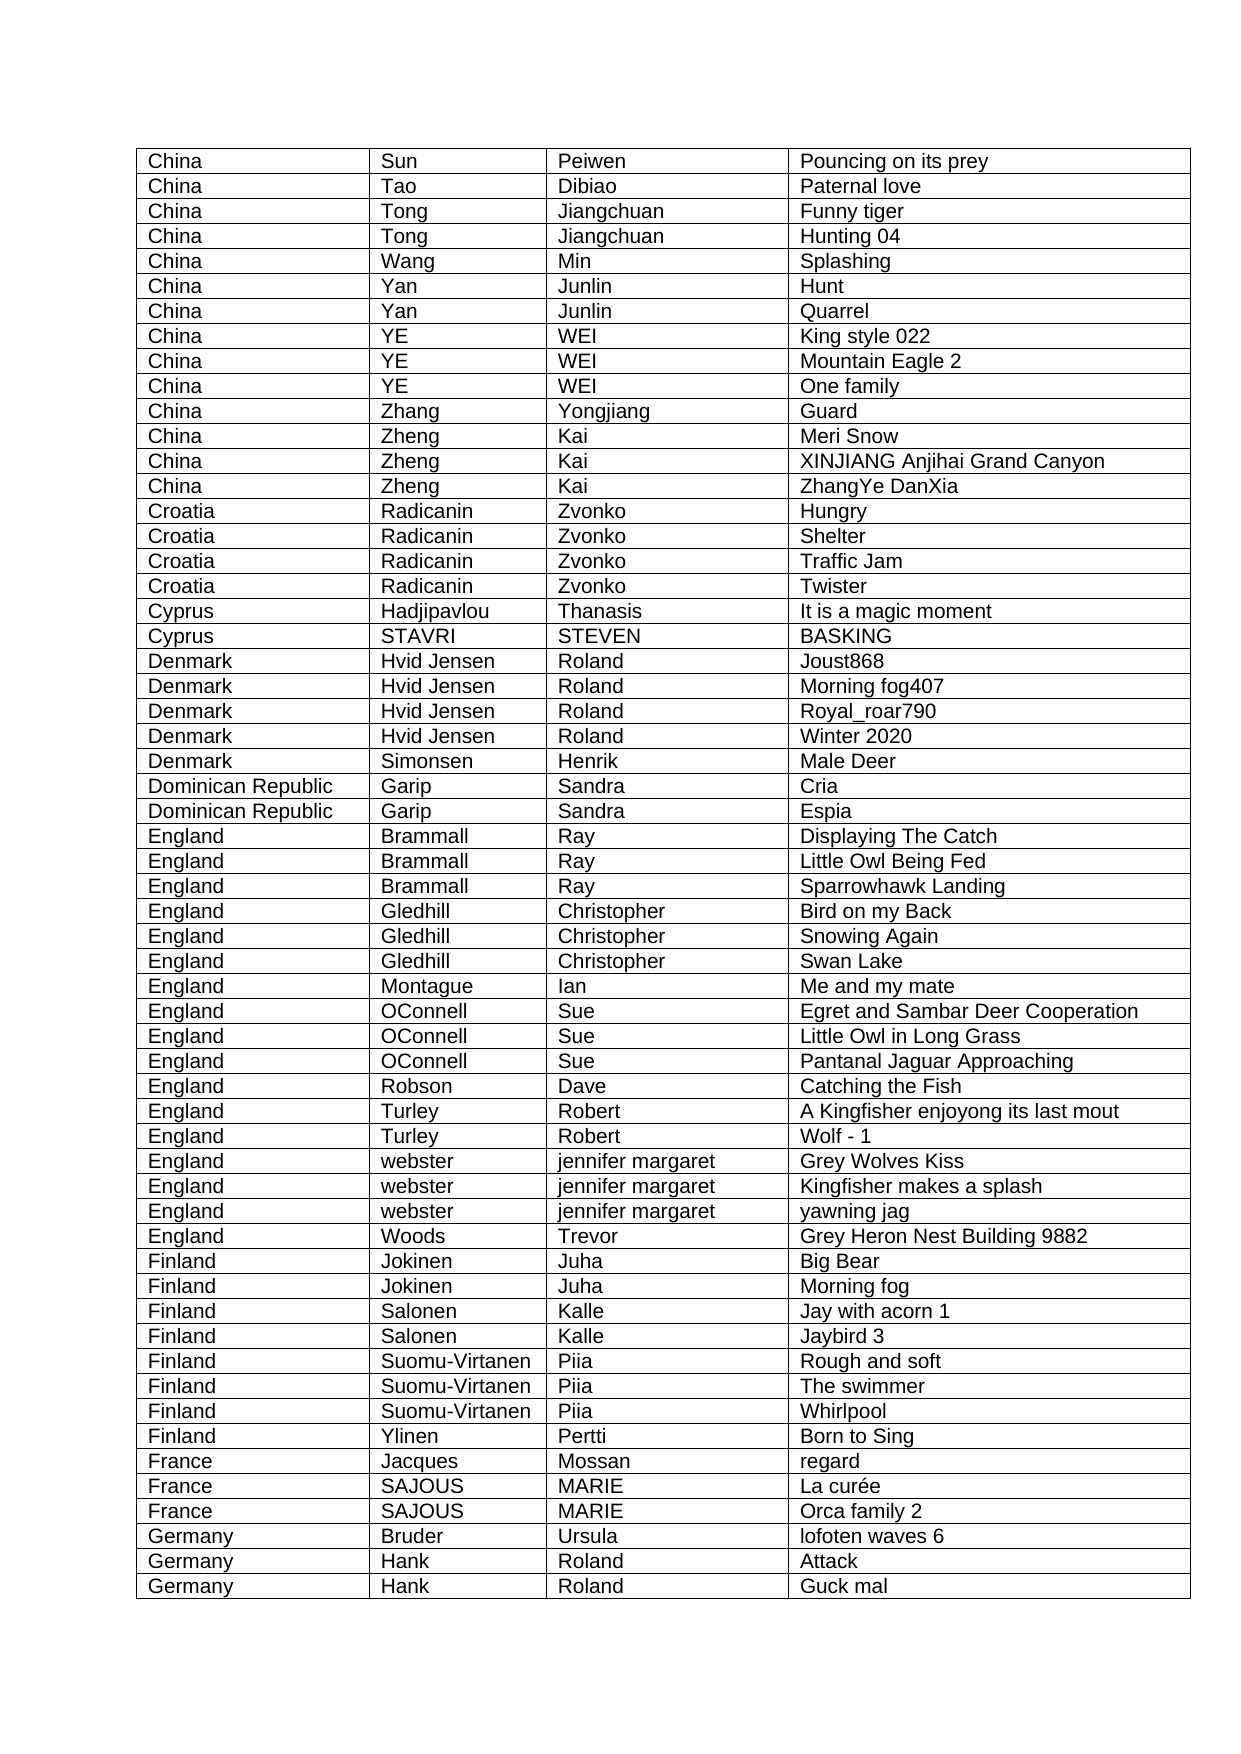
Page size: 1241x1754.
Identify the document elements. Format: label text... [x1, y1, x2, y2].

table_cell Finland [137, 1424, 369, 1448]
table_cell Salonen [370, 1324, 546, 1348]
table_cell Croatia [137, 499, 369, 523]
table_cell Finland [137, 1299, 369, 1323]
table_cell England [137, 924, 369, 948]
table_cell regard [789, 1449, 1190, 1473]
table_cell Suomu-Virtanen [370, 1374, 546, 1398]
table_cell England [137, 1074, 369, 1098]
table_cell England [137, 999, 369, 1023]
table_cell Jaybird 3 [789, 1324, 1190, 1348]
table_cell China [137, 349, 369, 373]
table_cell Kai [547, 449, 788, 473]
table_cell Roland [547, 649, 788, 673]
table_cell Robson [370, 1074, 546, 1098]
table_cell England [137, 974, 369, 998]
table_cell Pantanal Jaguar Approaching [789, 1049, 1190, 1073]
table_cell WEI [547, 349, 788, 373]
table_cell Jokinen [370, 1249, 546, 1273]
table_cell China [137, 474, 369, 498]
table_cell Guck mal [789, 1574, 1190, 1598]
table_cell Robert [547, 1124, 788, 1148]
table_cell Denmark [137, 649, 369, 673]
table_cell King style 022 [789, 324, 1190, 348]
table_cell Suomu-Virtanen [370, 1399, 546, 1423]
table_cell Mountain Eagle 2 [789, 349, 1190, 373]
table_cell Croatia [137, 524, 369, 548]
table_cell Hunt [789, 274, 1190, 298]
table_cell Male Deer [789, 749, 1190, 773]
table_cell Thanasis [547, 599, 788, 623]
table_cell Kalle [547, 1299, 788, 1323]
table_cell Cria [789, 774, 1190, 798]
table_cell Roland [547, 1549, 788, 1573]
table_cell Bird on my Back [789, 899, 1190, 923]
table_cell lofoten waves 6 [789, 1524, 1190, 1548]
table_cell Hvid Jensen [370, 649, 546, 673]
table_cell Orca family 2 [789, 1499, 1190, 1523]
table_cell Dave [547, 1074, 788, 1098]
table_cell Yan [370, 299, 546, 323]
table_cell La curée [789, 1474, 1190, 1498]
table_cell Woods [370, 1224, 546, 1248]
table_cell Juha [547, 1249, 788, 1273]
table_cell Garip [370, 774, 546, 798]
table_cell Hvid Jensen [370, 674, 546, 698]
table_cell Denmark [137, 699, 369, 723]
table_cell Morning fog [789, 1274, 1190, 1298]
table_cell Pouncing on its prey [789, 149, 1190, 173]
table_cell Germany [137, 1574, 369, 1598]
table_cell Sandra [547, 774, 788, 798]
table_cell Hunting 04 [789, 224, 1190, 248]
table_cell Tao [370, 174, 546, 198]
table_cell Jay with acorn 1 [789, 1299, 1190, 1323]
table_cell Morning fog407 [789, 674, 1190, 698]
table_cell Germany [137, 1549, 369, 1573]
table_cell Jiangchuan [547, 224, 788, 248]
table_cell Ray [547, 874, 788, 898]
table_cell Junlin [547, 274, 788, 298]
table_cell England [137, 1224, 369, 1248]
table_cell Tong [370, 224, 546, 248]
table_cell Peiwen [547, 149, 788, 173]
table_cell Yongjiang [547, 399, 788, 423]
table_cell China [137, 224, 369, 248]
table_cell China [137, 299, 369, 323]
table_cell England [137, 1124, 369, 1148]
table_cell Hank [370, 1574, 546, 1598]
table_cell Hungry [789, 499, 1190, 523]
table_cell China [137, 399, 369, 423]
table_cell Guard [789, 399, 1190, 423]
table_cell Turley [370, 1124, 546, 1148]
table_cell Yan [370, 274, 546, 298]
table_cell China [137, 374, 369, 398]
table_cell Roland [547, 699, 788, 723]
table_cell Piia [547, 1349, 788, 1373]
table_cell Montague [370, 974, 546, 998]
table_cell WEI [547, 374, 788, 398]
table_cell Junlin [547, 299, 788, 323]
table_cell Ray [547, 824, 788, 848]
table_cell Finland [137, 1249, 369, 1273]
table_cell China [137, 324, 369, 348]
table_cell Roland [547, 674, 788, 698]
table_cell China [137, 249, 369, 273]
table_cell Finland [137, 1399, 369, 1423]
table_cell XINJIANG Anjihai Grand Canyon [789, 449, 1190, 473]
table_cell STAVRI [370, 624, 546, 648]
table_cell Gledhill [370, 899, 546, 923]
table_cell England [137, 1199, 369, 1223]
table_cell Germany [137, 1524, 369, 1548]
table_cell Croatia [137, 549, 369, 573]
table_cell Juha [547, 1274, 788, 1298]
table_cell Kingfisher makes a splash [789, 1174, 1190, 1198]
table_cell Sue [547, 1024, 788, 1048]
table_cell Jacques [370, 1449, 546, 1473]
table_cell China [137, 174, 369, 198]
table_cell Cyprus [137, 624, 369, 648]
table_cell Roland [547, 1574, 788, 1598]
table_cell England [137, 1024, 369, 1048]
table_cell Brammall [370, 849, 546, 873]
table_cell Garip [370, 799, 546, 823]
table_cell Roland [547, 724, 788, 748]
table_cell Funny tiger [789, 199, 1190, 223]
table_cell Sue [547, 1049, 788, 1073]
table_cell Zhang [370, 399, 546, 423]
table_cell Royal_roar790 [789, 699, 1190, 723]
table_cell Displaying The Catch [789, 824, 1190, 848]
table_cell Brammall [370, 824, 546, 848]
table_cell Sue [547, 999, 788, 1023]
table_cell Snowing Again [789, 924, 1190, 948]
table_cell SAJOUS [370, 1474, 546, 1498]
table_cell Radicanin [370, 499, 546, 523]
table_cell ZhangYe DanXia [789, 474, 1190, 498]
table_cell Denmark [137, 749, 369, 773]
table_cell Croatia [137, 574, 369, 598]
table_cell Radicanin [370, 524, 546, 548]
table_cell France [137, 1449, 369, 1473]
table_cell Dominican Republic [137, 799, 369, 823]
table_cell Whirlpool [789, 1399, 1190, 1423]
table_cell jennifer margaret [547, 1149, 788, 1173]
table_cell It is a magic moment [789, 599, 1190, 623]
table_cell Zheng [370, 474, 546, 498]
table_cell YE [370, 374, 546, 398]
table_cell YE [370, 349, 546, 373]
table_cell Gledhill [370, 924, 546, 948]
table_cell Born to Sing [789, 1424, 1190, 1448]
table_cell Finland [137, 1274, 369, 1298]
table_cell Henrik [547, 749, 788, 773]
table_cell Piia [547, 1374, 788, 1398]
table_cell England [137, 1099, 369, 1123]
table_cell Finland [137, 1324, 369, 1348]
table_cell Christopher [547, 949, 788, 973]
table_cell Piia [547, 1399, 788, 1423]
table_cell Salonen [370, 1299, 546, 1323]
table_cell England [137, 949, 369, 973]
table_cell One family [789, 374, 1190, 398]
table_cell Min [547, 249, 788, 273]
table_cell Rough and soft [789, 1349, 1190, 1373]
table_cell Wolf - 1 [789, 1124, 1190, 1148]
table_cell Ian [547, 974, 788, 998]
table_cell Espia [789, 799, 1190, 823]
table_cell OConnell [370, 999, 546, 1023]
table_cell Radicanin [370, 574, 546, 598]
table_cell YE [370, 324, 546, 348]
table_cell jennifer margaret [547, 1174, 788, 1198]
table_cell Sandra [547, 799, 788, 823]
table_cell Denmark [137, 724, 369, 748]
table_cell Dominican Republic [137, 774, 369, 798]
table_cell Zheng [370, 449, 546, 473]
table_cell Hvid Jensen [370, 724, 546, 748]
table_cell England [137, 824, 369, 848]
table_cell Little Owl Being Fed [789, 849, 1190, 873]
table_cell Hadjipavlou [370, 599, 546, 623]
table_cell England [137, 899, 369, 923]
table_cell Kai [547, 424, 788, 448]
table_cell WEI [547, 324, 788, 348]
table_cell England [137, 1149, 369, 1173]
table_cell Kai [547, 474, 788, 498]
table_cell China [137, 424, 369, 448]
table_cell England [137, 874, 369, 898]
table_cell BASKING [789, 624, 1190, 648]
table_cell Zheng [370, 424, 546, 448]
table_cell Little Owl in Long Grass [789, 1024, 1190, 1048]
table_cell Me and my mate [789, 974, 1190, 998]
table_cell China [137, 199, 369, 223]
table_cell Robert [547, 1099, 788, 1123]
table_cell The swimmer [789, 1374, 1190, 1398]
table_cell Sparrowhawk Landing [789, 874, 1190, 898]
table_cell Attack [789, 1549, 1190, 1573]
table_cell France [137, 1474, 369, 1498]
table_cell Turley [370, 1099, 546, 1123]
table_cell Grey Wolves Kiss [789, 1149, 1190, 1173]
table_cell Ursula [547, 1524, 788, 1548]
table_cell Catching the Fish [789, 1074, 1190, 1098]
table_cell Shelter [789, 524, 1190, 548]
table_cell MARIE [547, 1499, 788, 1523]
table_cell Christopher [547, 899, 788, 923]
table_cell SAJOUS [370, 1499, 546, 1523]
table_cell Big Bear [789, 1249, 1190, 1273]
table_cell webster [370, 1174, 546, 1198]
table_cell Quarrel [789, 299, 1190, 323]
table_cell France [137, 1499, 369, 1523]
table_cell China [137, 449, 369, 473]
table_cell Gledhill [370, 949, 546, 973]
table_cell Jiangchuan [547, 199, 788, 223]
table_cell Tong [370, 199, 546, 223]
table_cell OConnell [370, 1024, 546, 1048]
table_cell jennifer margaret [547, 1199, 788, 1223]
table_cell Pertti [547, 1424, 788, 1448]
table_cell Hvid Jensen [370, 699, 546, 723]
table_cell Winter 2020 [789, 724, 1190, 748]
table_cell England [137, 849, 369, 873]
table_cell Sun [370, 149, 546, 173]
table_cell Finland [137, 1374, 369, 1398]
table_cell Ylinen [370, 1424, 546, 1448]
table_cell webster [370, 1199, 546, 1223]
table_cell Traffic Jam [789, 549, 1190, 573]
table_cell Zvonko [547, 524, 788, 548]
table_cell webster [370, 1149, 546, 1173]
table_cell China [137, 149, 369, 173]
table_cell Jokinen [370, 1274, 546, 1298]
table_cell China [137, 274, 369, 298]
table_cell Finland [137, 1349, 369, 1373]
table_cell Simonsen [370, 749, 546, 773]
table_cell Radicanin [370, 549, 546, 573]
table_cell Twister [789, 574, 1190, 598]
table_cell Denmark [137, 674, 369, 698]
table_cell Zvonko [547, 499, 788, 523]
table_cell Cyprus [137, 599, 369, 623]
table_cell Bruder [370, 1524, 546, 1548]
table_cell Christopher [547, 924, 788, 948]
table_cell STEVEN [547, 624, 788, 648]
table_cell Dibiao [547, 174, 788, 198]
table_cell Zvonko [547, 549, 788, 573]
table_cell Brammall [370, 874, 546, 898]
table_cell Meri Snow [789, 424, 1190, 448]
table_cell A Kingfisher enjoyong its last mout [789, 1099, 1190, 1123]
table_cell England [137, 1174, 369, 1198]
table_cell Zvonko [547, 574, 788, 598]
table_cell Ray [547, 849, 788, 873]
table_cell Paternal love [789, 174, 1190, 198]
table_cell MARIE [547, 1474, 788, 1498]
table_cell Suomu-Virtanen [370, 1349, 546, 1373]
table_cell Hank [370, 1549, 546, 1573]
table_cell Splashing [789, 249, 1190, 273]
table_cell Mossan [547, 1449, 788, 1473]
table_cell yawning jag [789, 1199, 1190, 1223]
table_cell Trevor [547, 1224, 788, 1248]
table_cell Joust868 [789, 649, 1190, 673]
table_cell England [137, 1049, 369, 1073]
table_cell OConnell [370, 1049, 546, 1073]
table_cell Swan Lake [789, 949, 1190, 973]
table_cell Egret and Sambar Deer Cooperation [789, 999, 1190, 1023]
table_cell Kalle [547, 1324, 788, 1348]
table_cell Grey Heron Nest Building 9882 [789, 1224, 1190, 1248]
table_cell Wang [370, 249, 546, 273]
